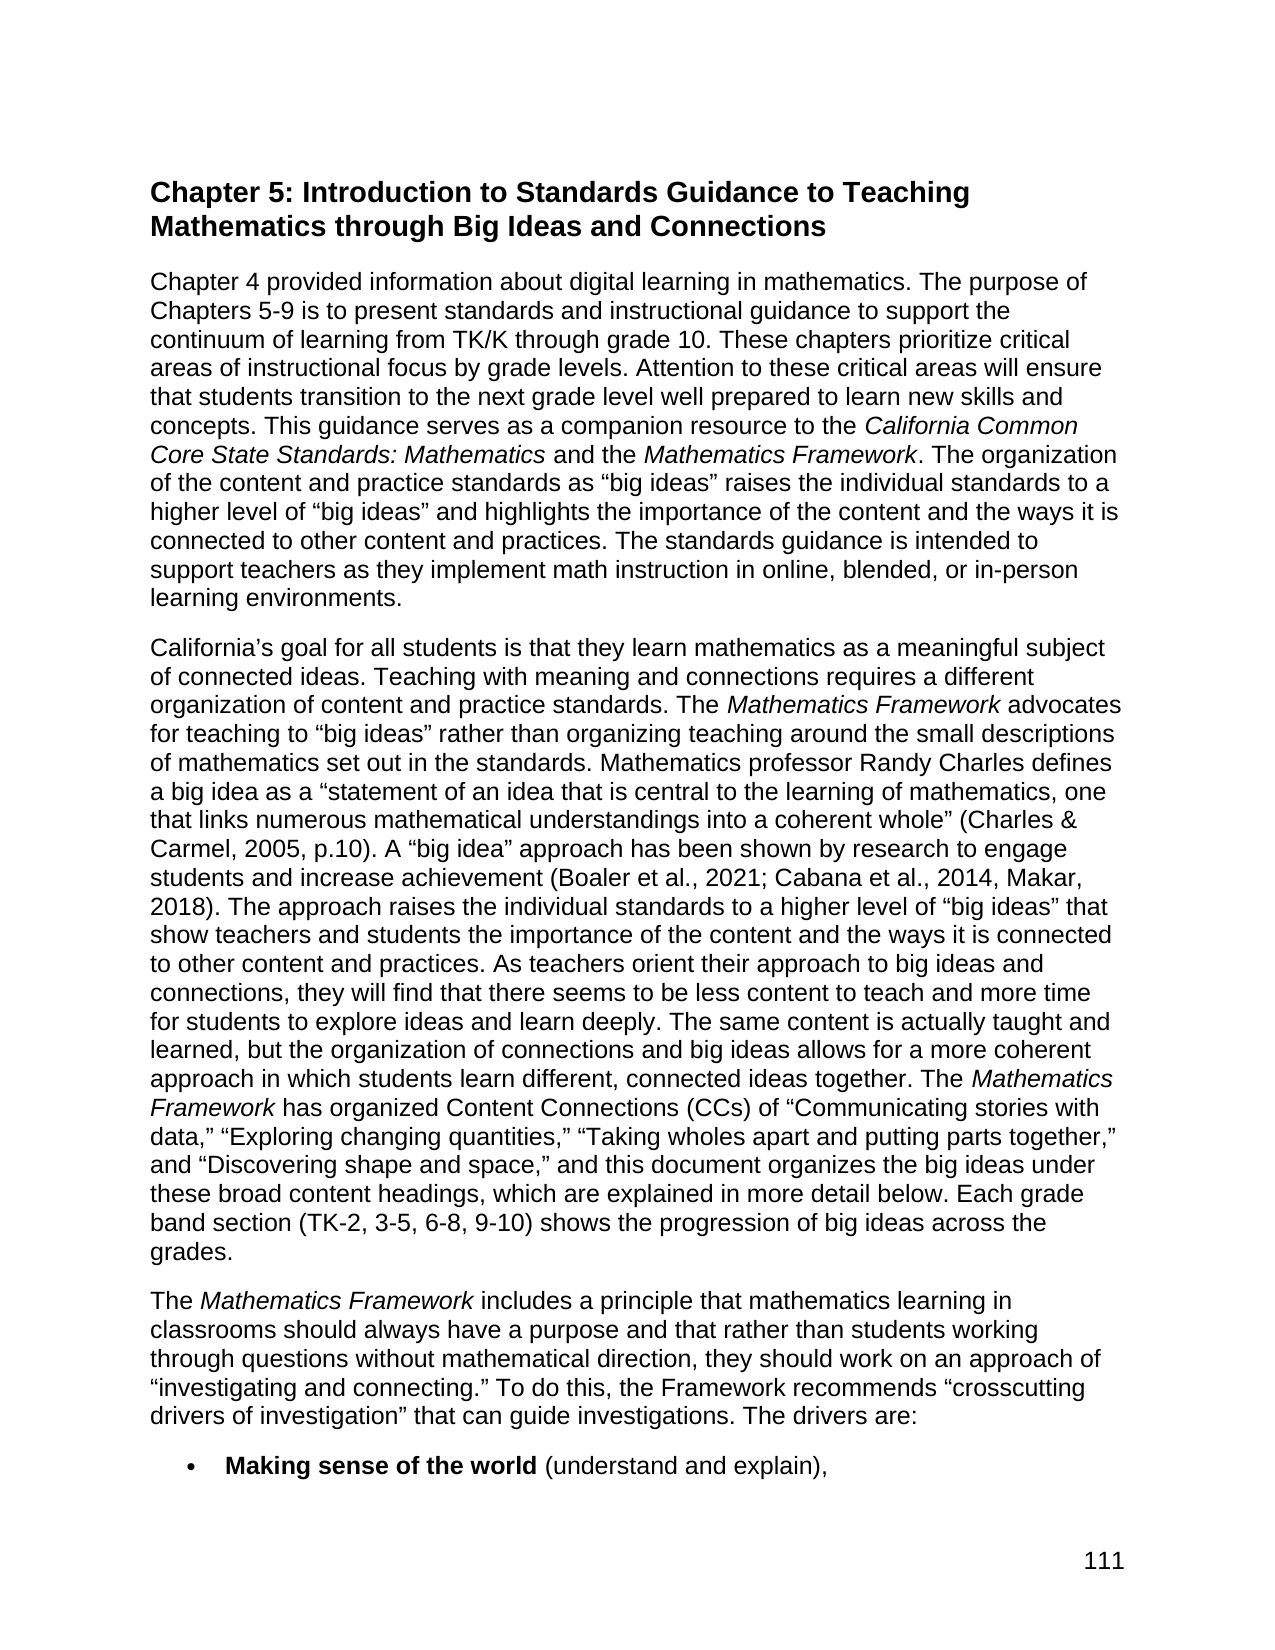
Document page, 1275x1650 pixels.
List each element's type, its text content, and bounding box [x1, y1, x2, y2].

list Making sense of the world (understand and explain), [187, 1451, 1125, 1479]
text California’s goal for all students is that they learn mathematics as a meaningful subject of connected ideas. Teaching with meaning and connections requires a different organization of content and practice standards. The Mathematics Framework advocates for teaching to “big ideas” rather than organizing teaching around the small descriptions of mathematics set out in the standards. Mathematics professor Randy Charles defines a big idea as a “statement of an idea that is central to the learning of mathematics, one that links numerous mathematical understandings into a coherent whole” (Charles & Carmel, 2005, p.10). A “big idea” approach has been shown by research to engage students and increase achievement (Boaler et al., 2021; Cabana et al., 2014, Makar, 2018). The approach raises the individual standards to a higher level of “big ideas” that show teachers and students the importance of the content and the ways it is connected to other content and practices. As teachers orient their approach to big ideas and connections, they will find that there seems to be less content to teach and more time for students to explore ideas and learn deeply. The same content is actually taught and learned, but the organization of connections and big ideas allows for a more coherent approach in which students learn different, connected ideas together. The Mathematics Framework has organized Content Connections (CCs) of “Communicating stories with data,” “Exploring changing quantities,” “Taking wholes apart and putting parts together,” and “Discovering shape and space,” and this document organizes the big ideas under these broad content headings, which are explained in more detail below. Each grade band section (TK-2, 3-5, 6-8, 9-10) shows the progression of big ideas across the grades. [150, 633, 1125, 1265]
subtitle Chapter 5: Introduction to Standards Guidance to Teaching Mathematics through Big Ideas and Connections [150, 175, 1125, 242]
text The Mathematics Framework includes a principle that mathematics learning in classrooms should always have a purpose and that rather than students working through questions without mathematical direction, they should work on an approach of “investigating and connecting.” To do this, the Framework recommends “crosscutting drivers of investigation” that can guide investigations. The drivers are: [150, 1286, 1125, 1430]
text Chapter 4 provided information about digital learning in mathematics. The purpose of Chapters 5-9 is to present standards and instructional guidance to support the continuum of learning from TK/K through grade 10. These chapters prioritize critical areas of instructional focus by grade levels. Attention to these critical areas will ensure that students transition to the next grade level well prepared to learn new skills and concepts. This guidance serves as a companion resource to the California Common Core State Standards: Mathematics and the Mathematics Framework. The organization of the content and practice standards as “big ideas” raises the individual standards to a higher level of “big ideas” and highlights the importance of the content and the ways it is connected to other content and practices. The standards guidance is intended to support teachers as they implement math instruction in online, blended, or in-person learning environments. [150, 267, 1125, 612]
